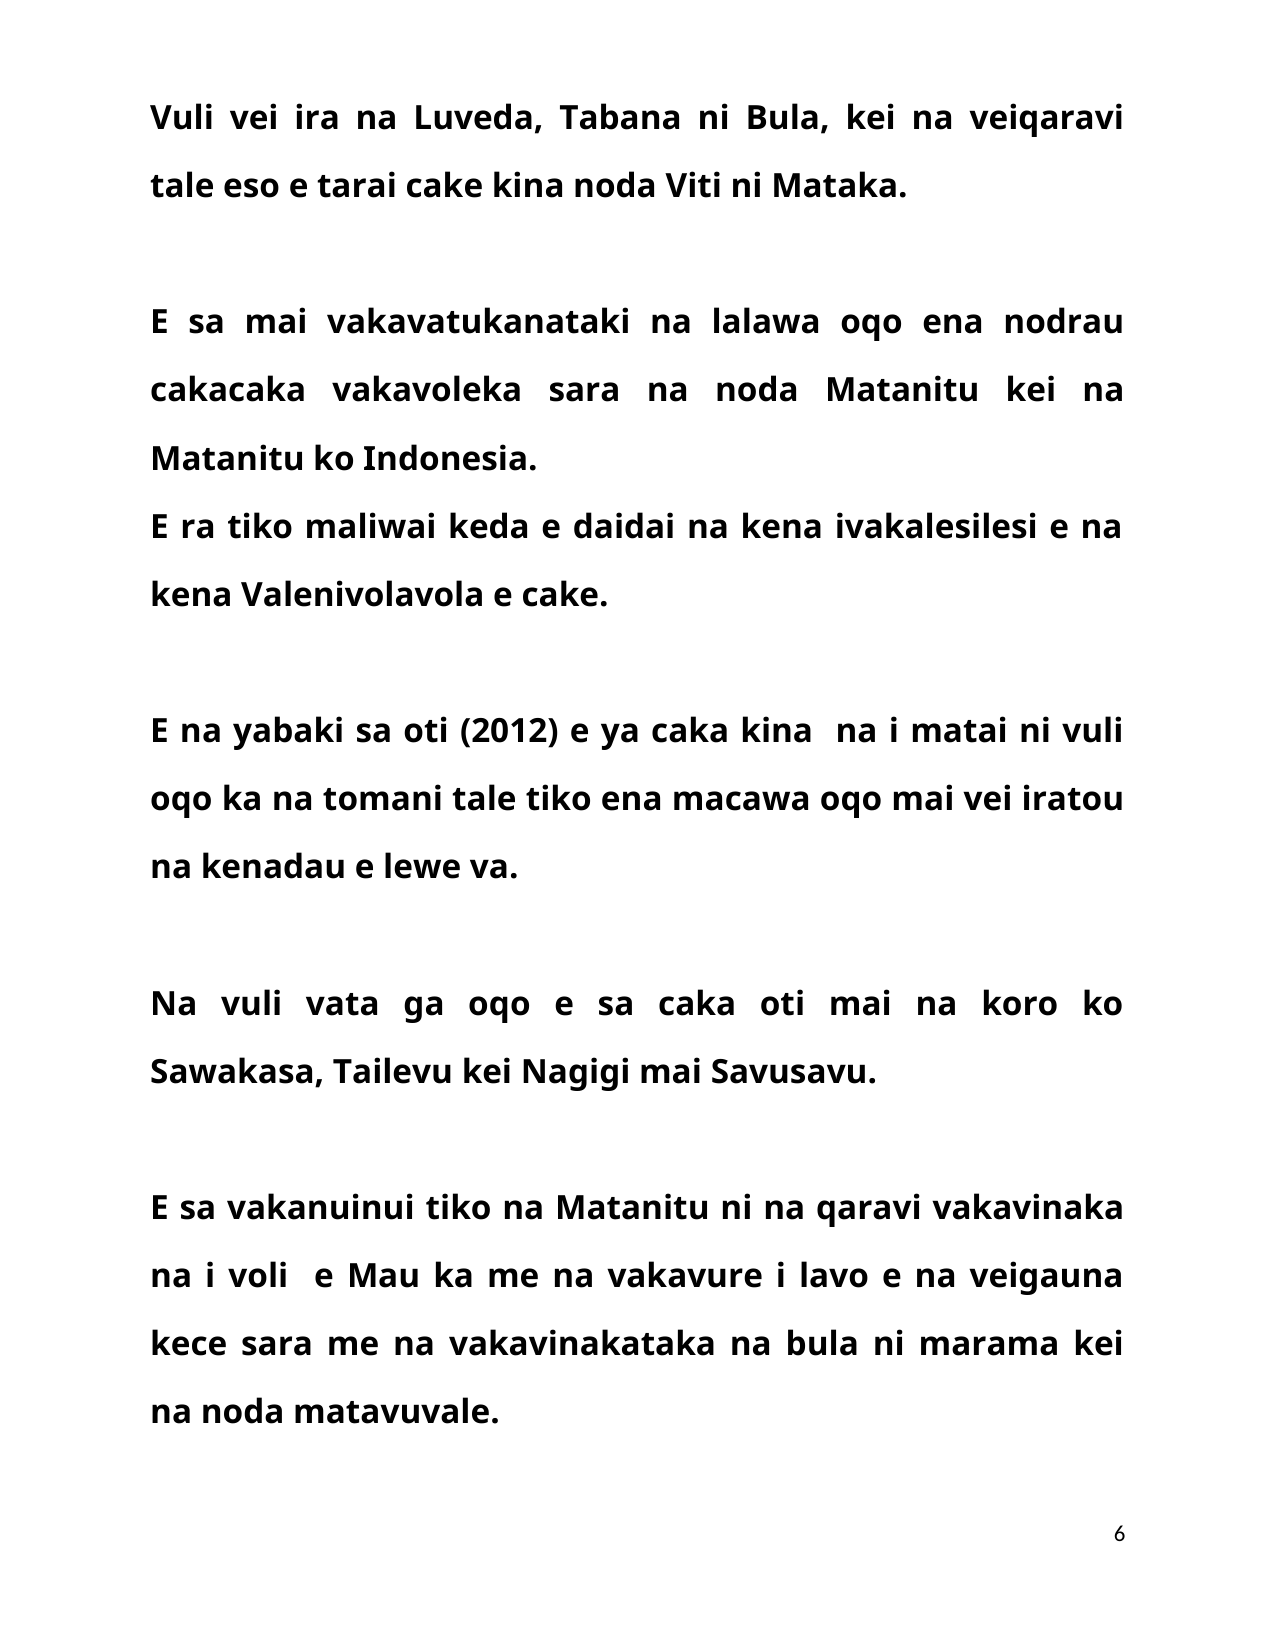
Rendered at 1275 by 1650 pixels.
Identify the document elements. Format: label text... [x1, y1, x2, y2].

text E sa mai vakavatukanataki na lalawa oqo ena nodrau cakacaka vakavoleka sara na noda Matanitu kei na Matanitu ko Indonesia. [150, 298, 1125, 480]
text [150, 94, 1125, 207]
text E na yabaki sa oti (2012) e ya caka kina na i matai ni vuli oqo ka na tomani tale tiko ena macawa oqo mai vei iratou na kenadau e lewe va. [150, 707, 1125, 888]
text Na vuli vata ga oqo e sa caka oti mai na koro ko Sawakasa, Tailevu kei Nagigi mai Savusavu. [150, 979, 1125, 1093]
text E ra tiko maliwai keda e daidai na kena ivakalesilesi e na kena Valenivolavola e cake. [150, 502, 1125, 616]
text E sa vakanuinui tiko na Matanitu ni na qaravi vakavinaka na i voli e Mau ka me na vakavure i lavo e na veigauna kece sara me na vakavinakataka na bula ni marama kei na noda matavuvale. [150, 1184, 1125, 1433]
